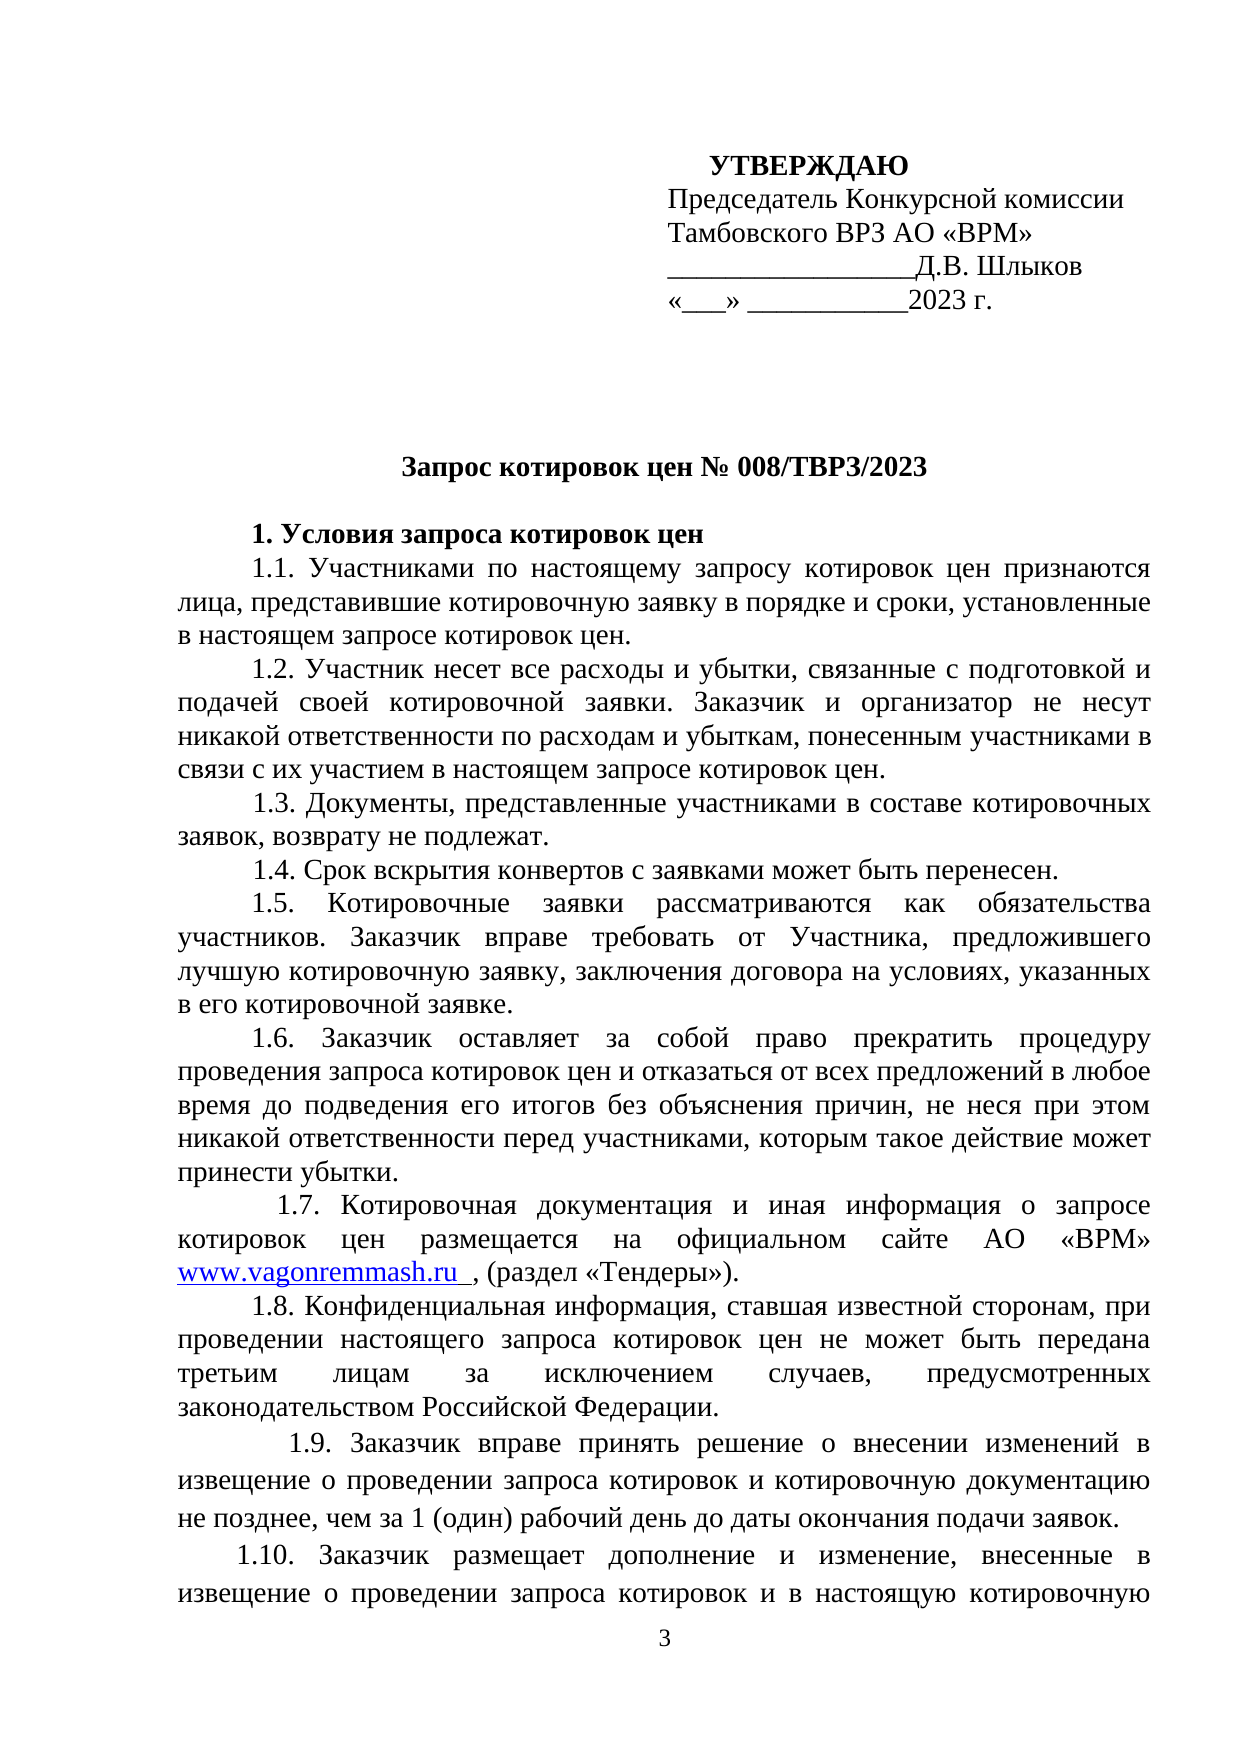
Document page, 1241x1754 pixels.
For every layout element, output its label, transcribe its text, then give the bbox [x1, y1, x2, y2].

text 1.2. Участник несет все расходы и убытки, связанные с подготовкой и подачей своей котировочной заявки. Заказчик и организатор не несут никакой ответственности по расходам и убыткам, понесенным участниками в связи с их участием в настоящем запросе котировок цен. [177, 651, 1152, 785]
text Запрос котировок цен № 008/ТВРЗ/2023 [177, 449, 1152, 483]
text 1.3. Документы, представленные участниками в составе котировочных заявок, возврату не подлежат. [177, 785, 1152, 852]
text 1. Условия запроса котировок цен [177, 517, 1152, 550]
text 1.9. Заказчик вправе принять решение о внесении изменений в извещение о проведении запроса котировок и котировочную документацию не позднее, чем за 1 (один) рабочий день до даты окончания подачи заявок. [177, 1422, 1152, 1535]
table_header Председатель Конкурсной комиссии [630, 181, 1213, 215]
text 1.7. Котировочная документация и иная информация о запросе котировок цен размещается на официальном сайте АО «ВРМ» www.vagonremmash.ru , (раздел «Тендеры»). [177, 1187, 1152, 1288]
text 1.4. Срок вскрытия конвертов с заявками может быть перенесен. [177, 852, 1152, 886]
table_cell «___» ___________2023 г. [630, 282, 1213, 315]
text УТВЕРЖДАЮ [709, 148, 1152, 181]
table_cell Тамбовского ВРЗ АО «ВРМ» _________________Д.В. Шлыков [630, 215, 1213, 282]
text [177, 1535, 1152, 1610]
text 1.6. Заказчик оставляет за собой право прекратить процедуру проведения запроса котировок цен и отказаться от всех предложений в любое время до подведения его итогов без объяснения причин, не неся при этом никакой ответственности перед участниками, которым такое действие может принести убытки. [177, 1020, 1152, 1187]
text 1.8. Конфиденциальная информация, ставшая известной сторонам, при проведении настоящего запроса котировок цен не может быть передана третьим лицам за исключением случаев, предусмотренных законодательством Российской Федерации. [177, 1288, 1152, 1422]
text 1.5. Котировочные заявки рассматриваются как обязательства участников. Заказчик вправе требовать от Участника, предложившего лучшую котировочную заявку, заключения договора на условиях, указанных в его котировочной заявке. [177, 886, 1152, 1020]
text 1.1. Участниками по настоящему запросу котировок цен признаются лица, представившие котировочную заявку в порядке и сроки, установленные в настоящем запросе котировок цен. [177, 550, 1152, 651]
